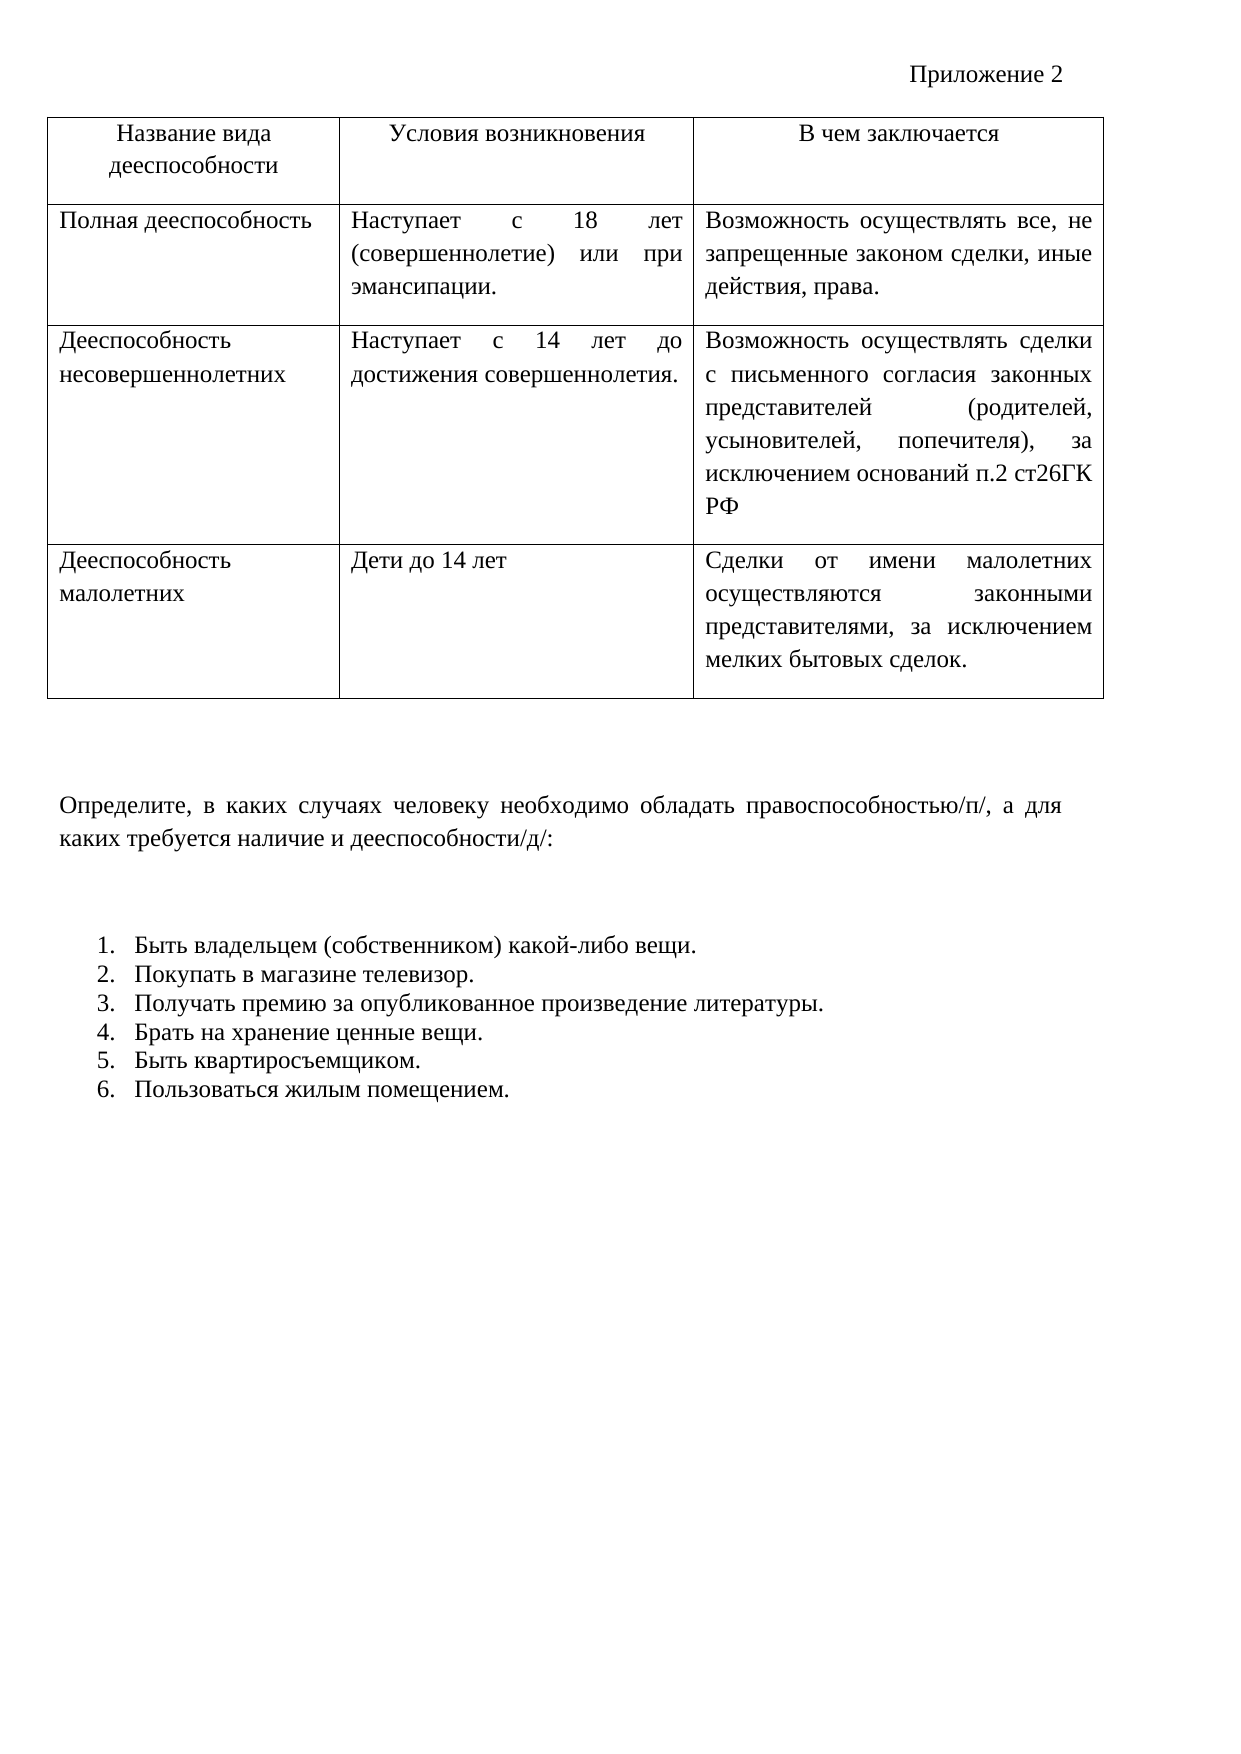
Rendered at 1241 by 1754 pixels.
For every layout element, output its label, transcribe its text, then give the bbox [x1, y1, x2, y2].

text Определите, в каких случаях человеку необходимо обладать правоспособностью/п/, а для каких требуется наличие и дееспособности/д/: [59, 727, 1063, 851]
table_cell Дееспособность малолетних [48, 545, 339, 698]
table_cell Дети до 14 лет [340, 545, 693, 698]
list Получать премию за опубликованное произведение литературы. [97, 988, 1063, 1017]
table_cell Возможность осуществлять все, не запрещенные законом сделки, иные действия, права. [694, 205, 1103, 324]
table_header В чем заключается [694, 118, 1103, 204]
list Быть квартиросъемщиком. [97, 1045, 1063, 1074]
table_cell Наступает с 14 лет до достижения совершеннолетия. [340, 326, 693, 544]
table_cell Наступает с 18 лет (совершеннолетие) или при эмансипации. [340, 205, 693, 324]
table_header Название вида дееспособности [48, 118, 339, 204]
list Пользоваться жилым помещением. [97, 1074, 1063, 1103]
table_cell Возможность осуществлять сделки с письменного согласия законных представителей (родителей, усыновителей, попечителя), за исключением оснований п.2 ст26ГК РФ [694, 326, 1103, 544]
table_cell Полная дееспособность [48, 205, 339, 324]
list Быть владельцем (собственником) какой-либо вещи. [97, 930, 1063, 959]
list Покупать в магазине телевизор. [97, 959, 1063, 988]
table_cell Сделки от имени малолетних осуществляются законными представителями, за исключением мелких бытовых сделок. [694, 545, 1103, 698]
table_cell Дееспособность несовершеннолетних [48, 326, 339, 544]
table_header Условия возникновения [340, 118, 693, 204]
list Брать на хранение ценные вещи. [97, 1017, 1063, 1045]
text Приложение 2 [59, 59, 1063, 88]
